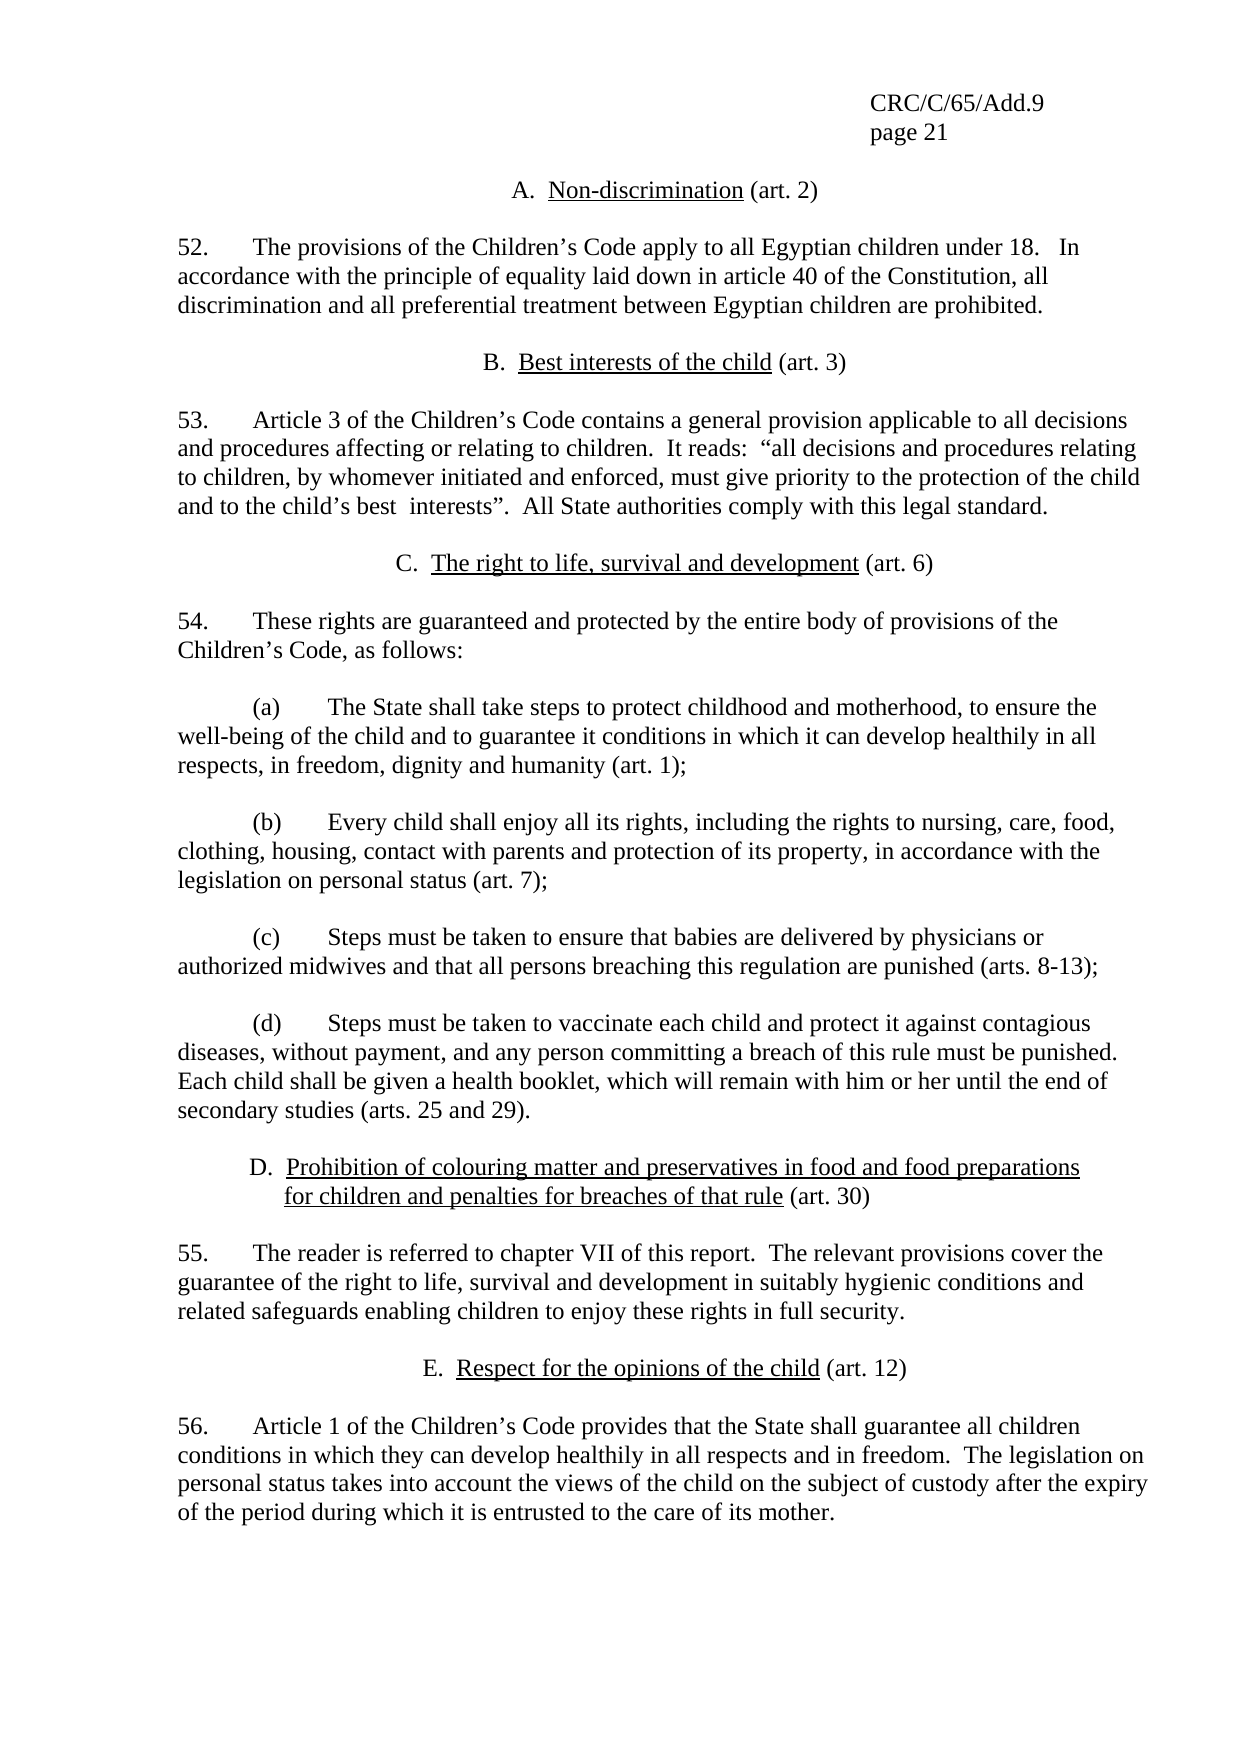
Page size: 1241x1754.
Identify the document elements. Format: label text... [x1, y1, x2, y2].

text (a) The State shall take steps to protect childhood and motherhood, to ensure the well-being of the child and to guarantee it conditions in which it can develop healthily in all respects, in freedom, dignity and humanity (art. 1); [177, 692, 1152, 778]
text 56. Article 1 of the Children’s Code provides that the State shall guarantee all children conditions in which they can develop healthily in all respects and in freedom. The legislation on personal status takes into account the views of the child on the subject of custody after the expiry of the period during which it is entrusted to the care of its mother. [177, 1411, 1152, 1526]
text (d) Steps must be taken to vaccinate each child and protect it against contagious diseases, without payment, and any person committing a breach of this rule must be punished. Each child shall be given a health booklet, which will remain with him or her until the end of secondary studies (arts. 25 and 29). [177, 1008, 1152, 1123]
text D. Prohibition of colouring matter and preservatives in food and food preparations [177, 1152, 1152, 1181]
text 54. These rights are guaranteed and protected by the entire body of provisions of the Children’s Code, as follows: [177, 606, 1152, 663]
text (c) Steps must be taken to ensure that babies are delivered by physicians or authorized midwives and that all persons breaching this regulation are punished (arts. 8-13); [177, 922, 1152, 980]
text E. Respect for the opinions of the child (art. 12) [177, 1353, 1152, 1382]
text 55. The reader is referred to chapter VII of this report. The relevant provisions cover the guarantee of the right to life, survival and development in suitably hygienic conditions and related safeguards enabling children to enjoy these rights in full security. [177, 1238, 1152, 1325]
text B. Best interests of the child (art. 3) [177, 347, 1152, 376]
text (b) Every child shall enjoy all its rights, including the rights to nursing, care, food, clothing, housing, contact with parents and protection of its property, in accordance with the legislation on personal status (art. 7); [177, 807, 1152, 893]
text 52. The provisions of the Children’s Code apply to all Egyptian children under 18. In accordance with the principle of equality laid down in article 40 of the Constitution, all discrimination and all preferential treatment between Egyptian children are prohibited. [177, 232, 1152, 318]
text 53. Article 3 of the Children’s Code contains a general provision applicable to all decisions and procedures affecting or relating to children. It reads: “all decisions and procedures relating to children, by whomever initiated and enforced, must give priority to the protection of the child and to the child’s best interests”. All State authorities comply with this legal standard. [177, 405, 1152, 520]
text A. Non-discrimination (art. 2) [177, 175, 1152, 203]
text C. The right to life, survival and development (art. 6) [177, 548, 1152, 577]
text for children and penalties for breaches of that rule (art. 30) [177, 1181, 1152, 1210]
